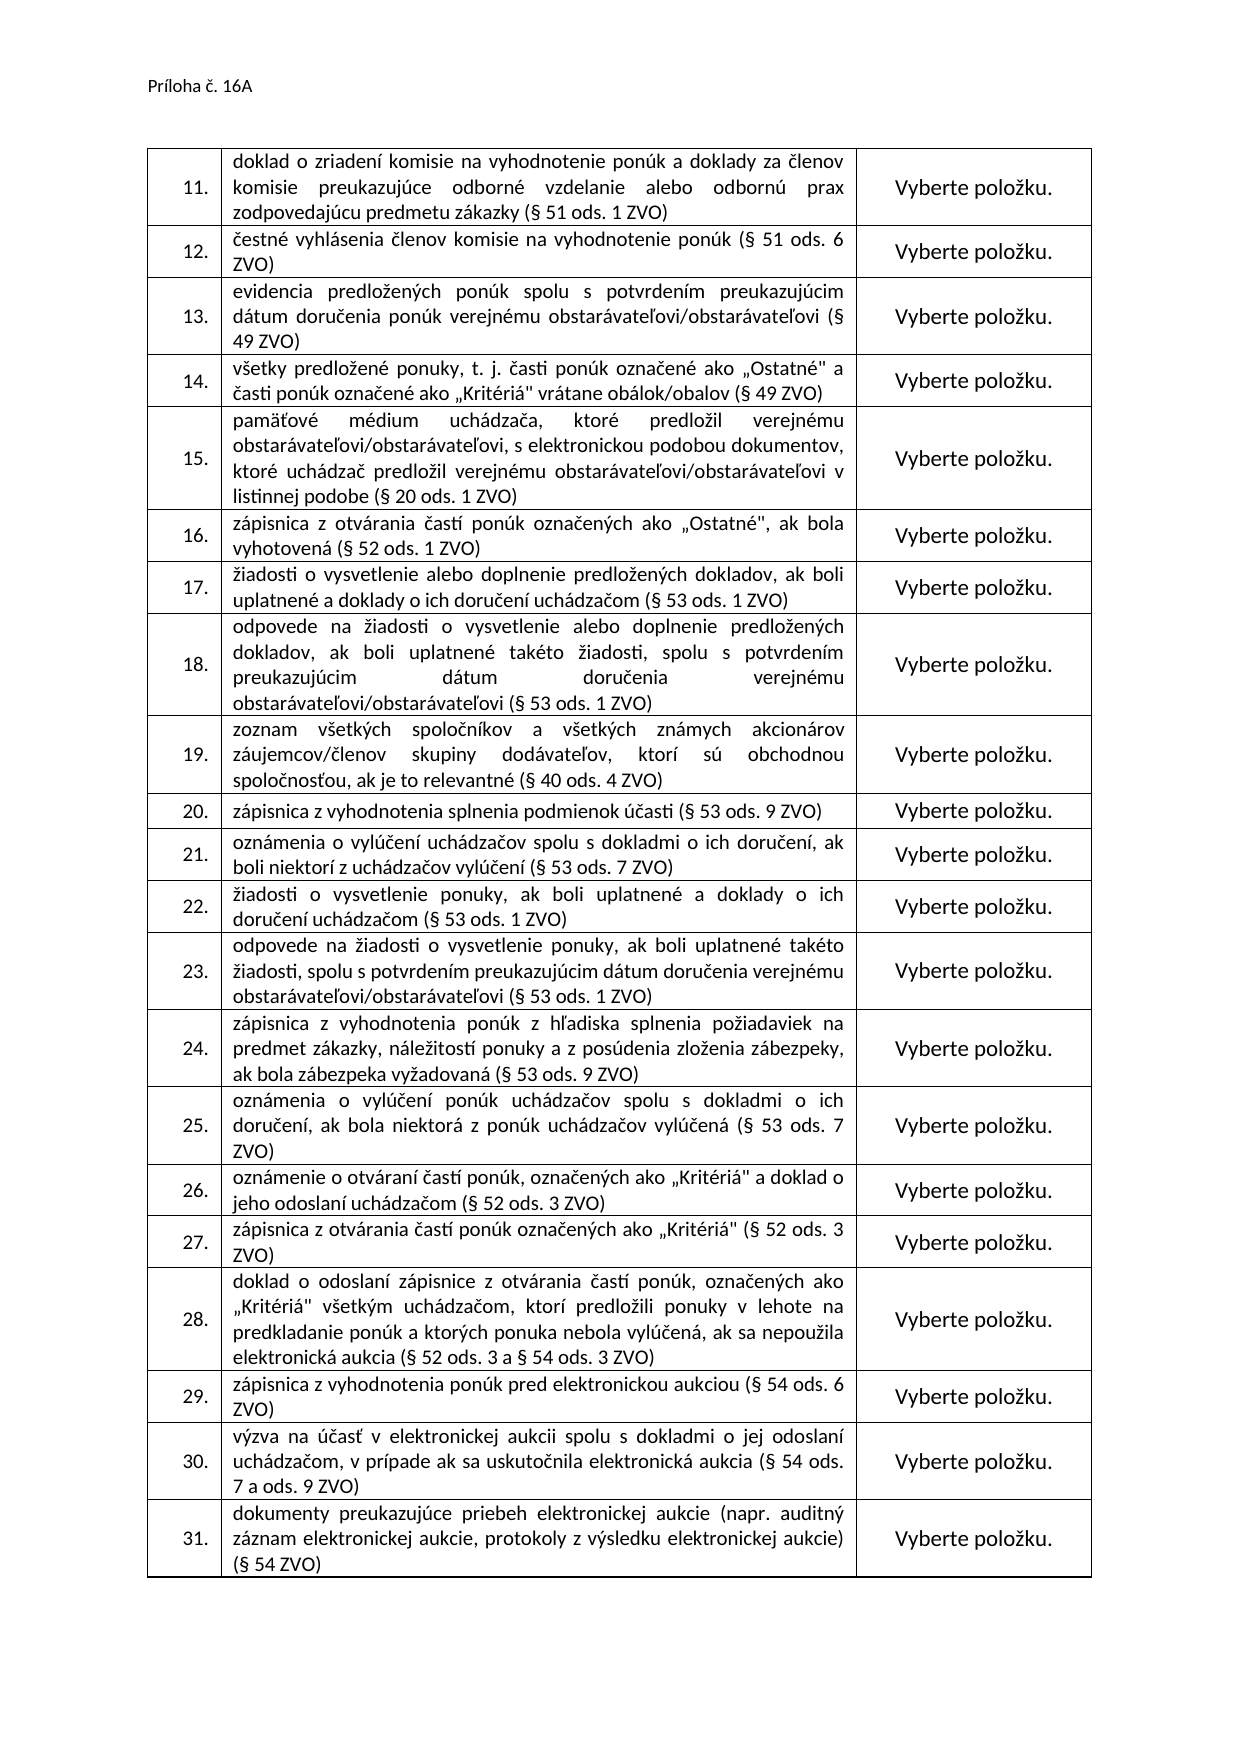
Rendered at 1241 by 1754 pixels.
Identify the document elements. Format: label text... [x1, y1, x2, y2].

table_cell oznámenie o otváraní častí ponúk, označených ako „Kritériá" a doklad o jeho odoslaní uchádzačom (§ 52 ods. 3 ZVO) [222, 1165, 856, 1215]
table_cell [148, 933, 221, 1009]
table_cell oznámenia o vylúčení uchádzačov spolu s dokladmi o ich doručení, ak boli niektorí z uchádzačov vylúčení (§ 53 ods. 7 ZVO) [222, 829, 856, 880]
table_cell zápisnica z vyhodnotenia ponúk pred elektronickou aukciou (§ 54 ods. 6 ZVO) [222, 1371, 856, 1422]
table_cell zápisnica z otvárania častí ponúk označených ako „Kritériá" (§ 52 ods. 3 ZVO) [222, 1216, 856, 1267]
table_cell žiadosti o vysvetlenie ponuky, ak boli uplatnené a doklady o ich doručení uchádzačom (§ 53 ods. 1 ZVO) [222, 881, 856, 932]
table_cell [148, 1268, 221, 1370]
table_cell zápisnica z vyhodnotenia ponúk z hľadiska splnenia požiadaviek na predmet zákazky, náležitostí ponuky a z posúdenia zloženia zábezpeky, ak bola zábezpeka vyžadovaná (§ 53 ods. 9 ZVO) [222, 1010, 856, 1086]
table_cell zápisnica z vyhodnotenia splnenia podmienok účasti (§ 53 ods. 9 ZVO) [222, 794, 856, 828]
table_cell evidencia predložených ponúk spolu s potvrdením preukazujúcim dátum doručenia ponúk verejnému obstarávateľovi/obstarávateľovi (§ 49 ZVO) [222, 278, 856, 354]
table_cell zoznam všetkých spoločníkov a všetkých známych akcionárov záujemcov/členov skupiny dodávateľov, ktorí sú obchodnou spoločnosťou, ak je to relevantné (§ 40 ods. 4 ZVO) [222, 716, 856, 792]
table_cell pamäťové médium uchádzača, ktoré predložil verejnému obstarávateľovi/obstarávateľovi, s elektronickou podobou dokumentov, ktoré uchádzač predložil verejnému obstarávateľovi/obstarávateľovi v listinnej podobe (§ 20 ods. 1 ZVO) [222, 407, 856, 509]
table_cell žiadosti o vysvetlenie alebo doplnenie predložených dokladov, ak boli uplatnené a doklady o ich doručení uchádzačom (§ 53 ods. 1 ZVO) [222, 562, 856, 612]
table_cell [148, 716, 221, 792]
table_cell [148, 355, 221, 406]
table_cell [148, 562, 221, 612]
table_cell doklad o zriadení komisie na vyhodnotenie ponúk a doklady za členov komisie preukazujúce odborné vzdelanie alebo odbornú prax zodpovedajúcu predmetu zákazky (§ 51 ods. 1 ZVO) [222, 149, 856, 225]
table_cell [148, 1165, 221, 1215]
table_cell [148, 829, 221, 880]
table_cell [148, 1371, 221, 1422]
table_cell [148, 1216, 221, 1267]
table_cell odpovede na žiadosti o vysvetlenie alebo doplnenie predložených dokladov, ak boli uplatnené takéto žiadosti, spolu s potvrdením preukazujúcim dátum doručenia verejnému obstarávateľovi/obstarávateľovi (§ 53 ods. 1 ZVO) [222, 614, 856, 715]
table_cell dokumenty preukazujúce priebeh elektronickej aukcie (napr. auditný záznam elektronickej aukcie, protokoly z výsledku elektronickej aukcie) (§ 54 ZVO) [222, 1500, 856, 1576]
table_cell [148, 278, 221, 354]
table_cell [148, 510, 221, 561]
table_cell všetky predložené ponuky, t. j. časti ponúk označené ako „Ostatné" a časti ponúk označené ako „Kritériá" vrátane obálok/obalov (§ 49 ZVO) [222, 355, 856, 406]
table_cell [148, 1423, 221, 1499]
table_cell [148, 407, 221, 509]
table_cell [148, 1087, 221, 1163]
table_cell [148, 226, 221, 277]
table_cell zápisnica z otvárania častí ponúk označených ako „Ostatné", ak bola vyhotovená (§ 52 ods. 1 ZVO) [222, 510, 856, 561]
table_cell čestné vyhlásenia členov komisie na vyhodnotenie ponúk (§ 51 ods. 6 ZVO) [222, 226, 856, 277]
table_cell [148, 149, 221, 225]
table_cell oznámenia o vylúčení ponúk uchádzačov spolu s dokladmi o ich doručení, ak bola niektorá z ponúk uchádzačov vylúčená (§ 53 ods. 7 ZVO) [222, 1087, 856, 1163]
table_cell [148, 614, 221, 715]
table_cell odpovede na žiadosti o vysvetlenie ponuky, ak boli uplatnené takéto žiadosti, spolu s potvrdením preukazujúcim dátum doručenia verejnému obstarávateľovi/obstarávateľovi (§ 53 ods. 1 ZVO) [222, 933, 856, 1009]
table_cell [148, 794, 221, 828]
table_cell doklad o odoslaní zápisnice z otvárania častí ponúk, označených ako „Kritériá" všetkým uchádzačom, ktorí predložili ponuky v lehote na predkladanie ponúk a ktorých ponuka nebola vylúčená, ak sa nepoužila elektronická aukcia (§ 52 ods. 3 a § 54 ods. 3 ZVO) [222, 1268, 856, 1370]
table_cell [148, 1010, 221, 1086]
table_cell [148, 881, 221, 932]
table_cell [148, 1500, 221, 1576]
table_cell výzva na účasť v elektronickej aukcii spolu s dokladmi o jej odoslaní uchádzačom, v prípade ak sa uskutočnila elektronická aukcia (§ 54 ods. 7 a ods. 9 ZVO) [222, 1423, 856, 1499]
